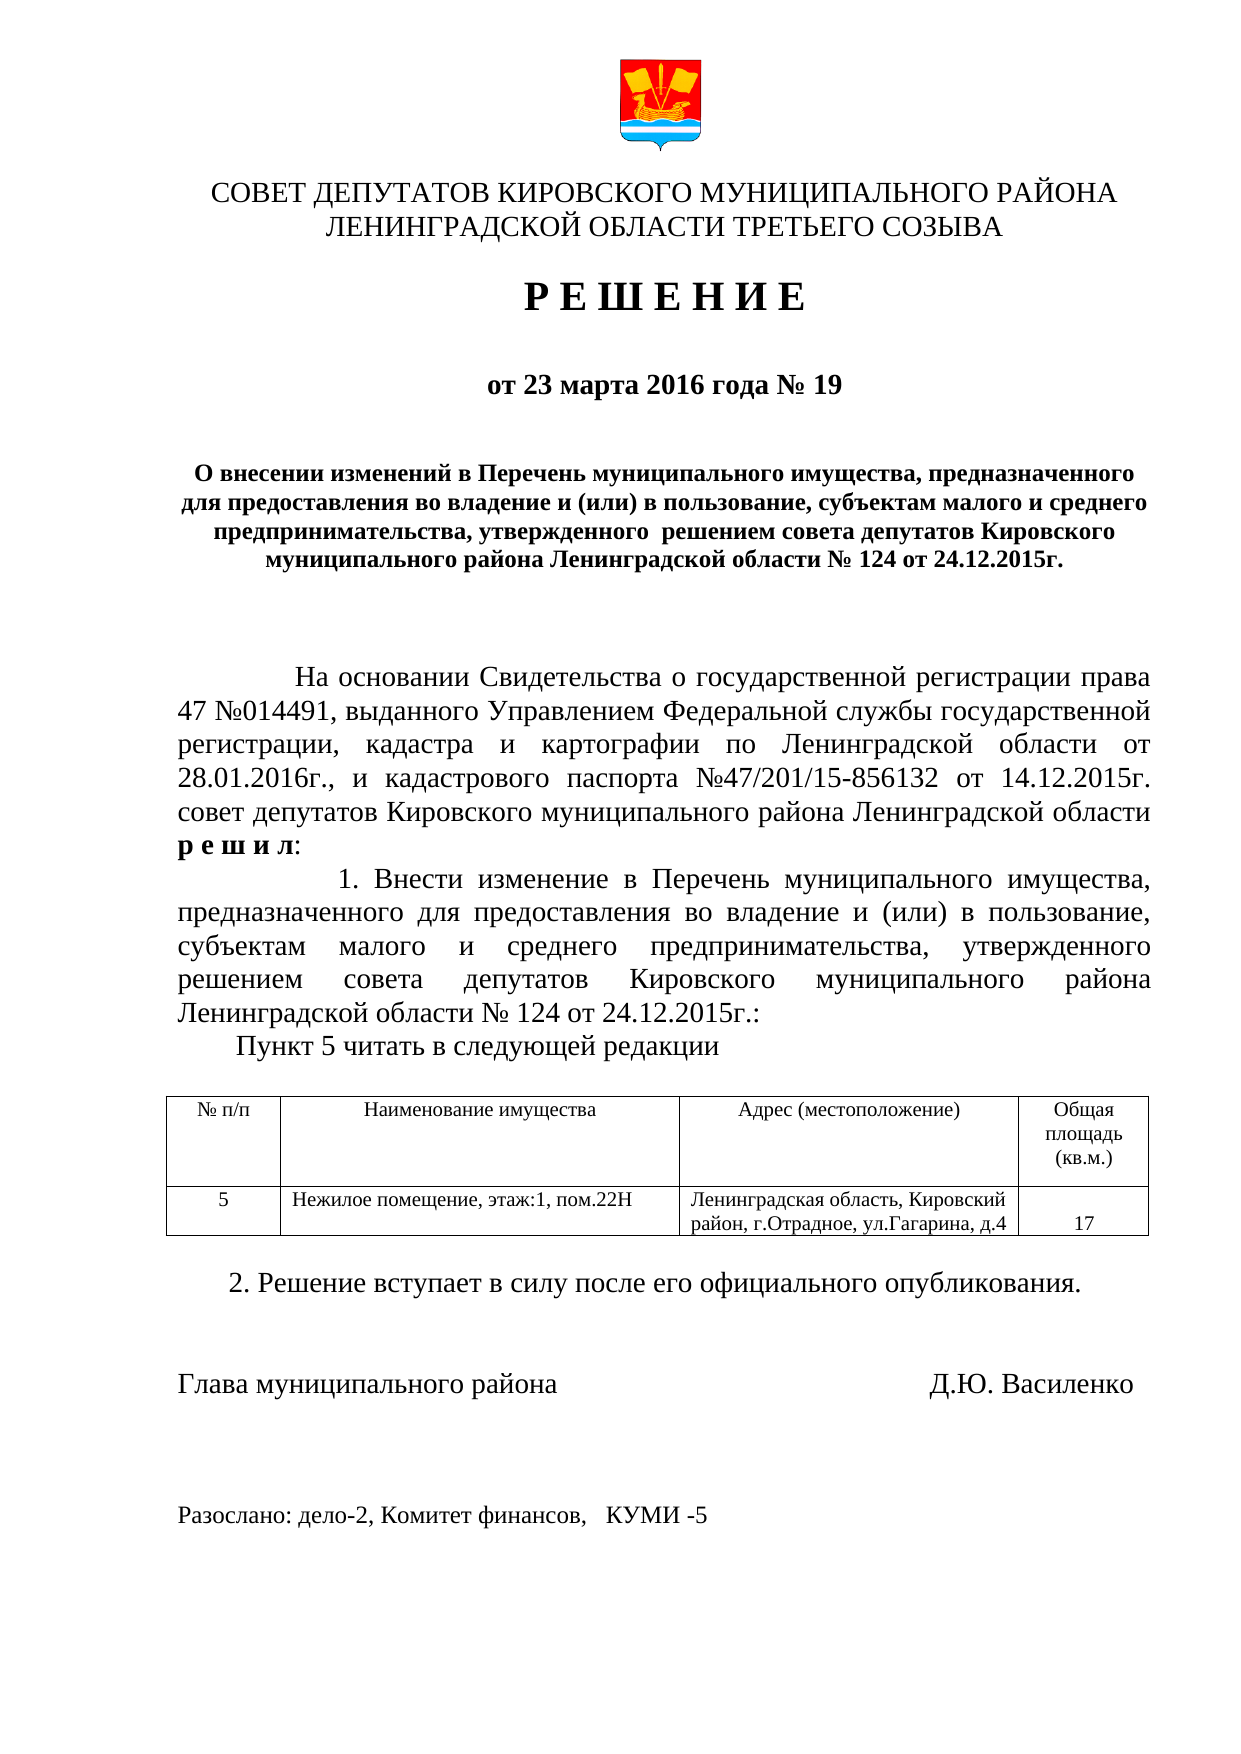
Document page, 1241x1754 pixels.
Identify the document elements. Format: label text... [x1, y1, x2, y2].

table_cell 5 [167, 1187, 280, 1235]
table_header Адрес (местоположение) [680, 1097, 1018, 1186]
text Разослано: дело-2, Комитет финансов, КУМИ -5 [177, 1500, 1152, 1529]
text На основании Свидетельства о государственной регистрации права 47 №014491, выданного Управлением Федеральной службы государственной регистрации, кадастра и картографии по Ленинградской области от 28.01.2016г., и кадастрового паспорта №47/201/15-856132 от 14.12.2015г. совет депутатов Кировского муниципального района Ленинградской области р е ш и л: [177, 659, 1152, 861]
text Пункт 5 читать в следующей редакции [177, 1028, 1152, 1062]
table_header Наименование имущества [281, 1097, 679, 1186]
table_cell Ленинградская область, Кировский район, г.Отрадное, ул.Гагарина, д.4 [680, 1187, 1018, 1235]
text 1. Внести изменение в Перечень муниципального имущества, предназначенного для предоставления во владение и (или) в пользование, субъектам малого и среднего предпринимательства, утвержденного решением совета депутатов Кировского муниципального района Ленинградской области № 124 от 24.12.2015г.: [177, 861, 1152, 1028]
table_cell Нежилое помещение, этаж:1, пом.22Н [281, 1187, 679, 1235]
table_cell 17 [1019, 1187, 1148, 1235]
text О внесении изменений в Перечень муниципального имущества, предназначенного для предоставления во владение и (или) в пользование, субъектам малого и среднего предпринимательства, утвержденного решением совета депутатов Кировского муниципального района Ленинградской области № 124 от 24.12.2015г. [177, 458, 1152, 573]
text СОВЕТ ДЕПУТАТОВ КИРОВСКОГО МУНИЦИПАЛЬНОГО РАЙОНА [177, 176, 1152, 209]
text от 23 марта 2016 года № 19 [177, 367, 1152, 401]
text 2. Решение вступает в силу после его официального опубликования. [177, 1265, 1152, 1299]
text Глава муниципального района Д.Ю. Василенко [177, 1366, 1152, 1399]
table_header № п/п [167, 1097, 280, 1186]
text Р Е Ш Е Н И Е [177, 271, 1152, 319]
text ЛЕНИНГРАДСКОЙ ОБЛАСТИ ТРЕТЬЕГО СОЗЫВА [177, 209, 1152, 243]
table_header Общая площадь (кв.м.) [1019, 1097, 1148, 1186]
picture [619, 58, 702, 152]
